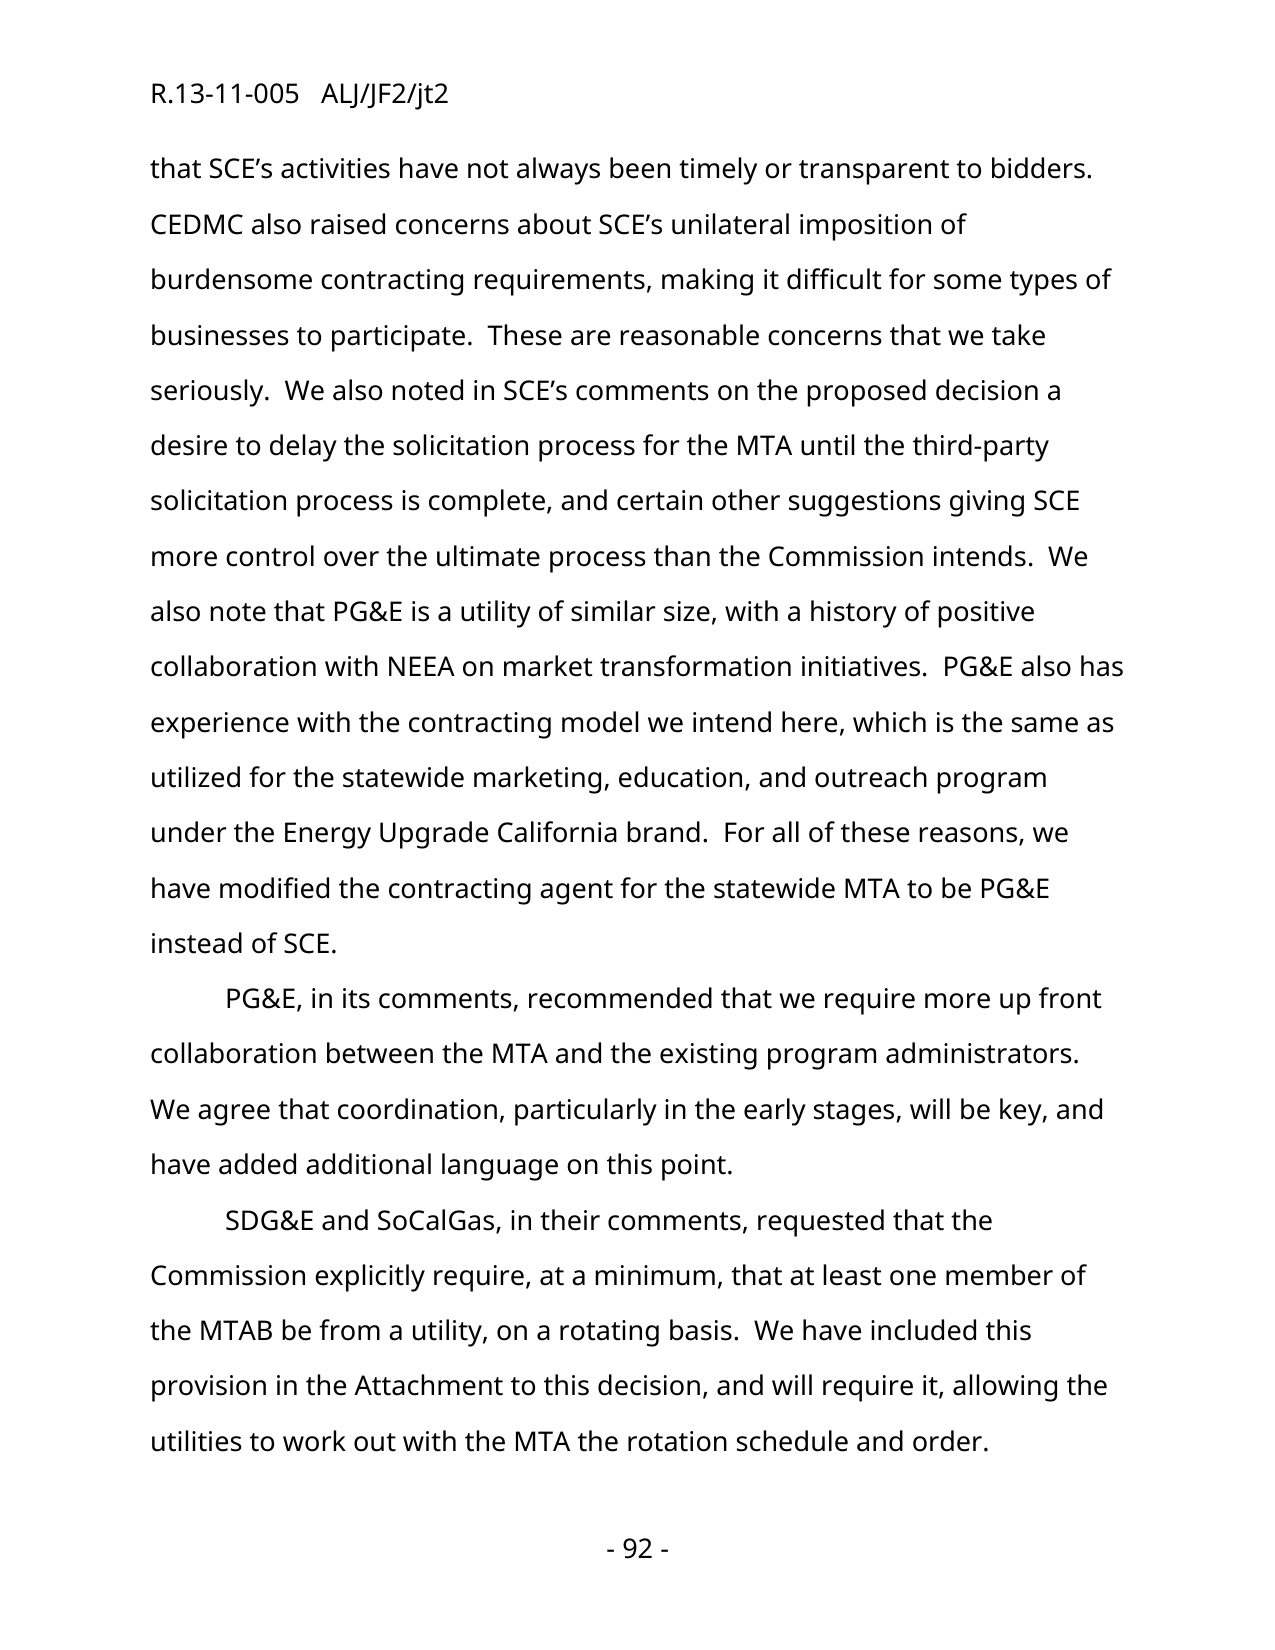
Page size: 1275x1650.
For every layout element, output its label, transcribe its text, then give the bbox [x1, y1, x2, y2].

text SDG&E and SoCalGas, in their comments, requested that the Commission explicitly require, at a minimum, that at least one member of the MTAB be from a utility, on a rotating basis. We have included this provision in the Attachment to this decision, and will require it, allowing the utilities to work out with the MTA the rotation schedule and order. [150, 1201, 1125, 1459]
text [150, 150, 1125, 961]
text PG&E, in its comments, recommended that we require more up front collaboration between the MTA and the existing program administrators. We agree that coordination, particularly in the early stages, will be key, and have added additional language on this point. [150, 980, 1125, 1182]
